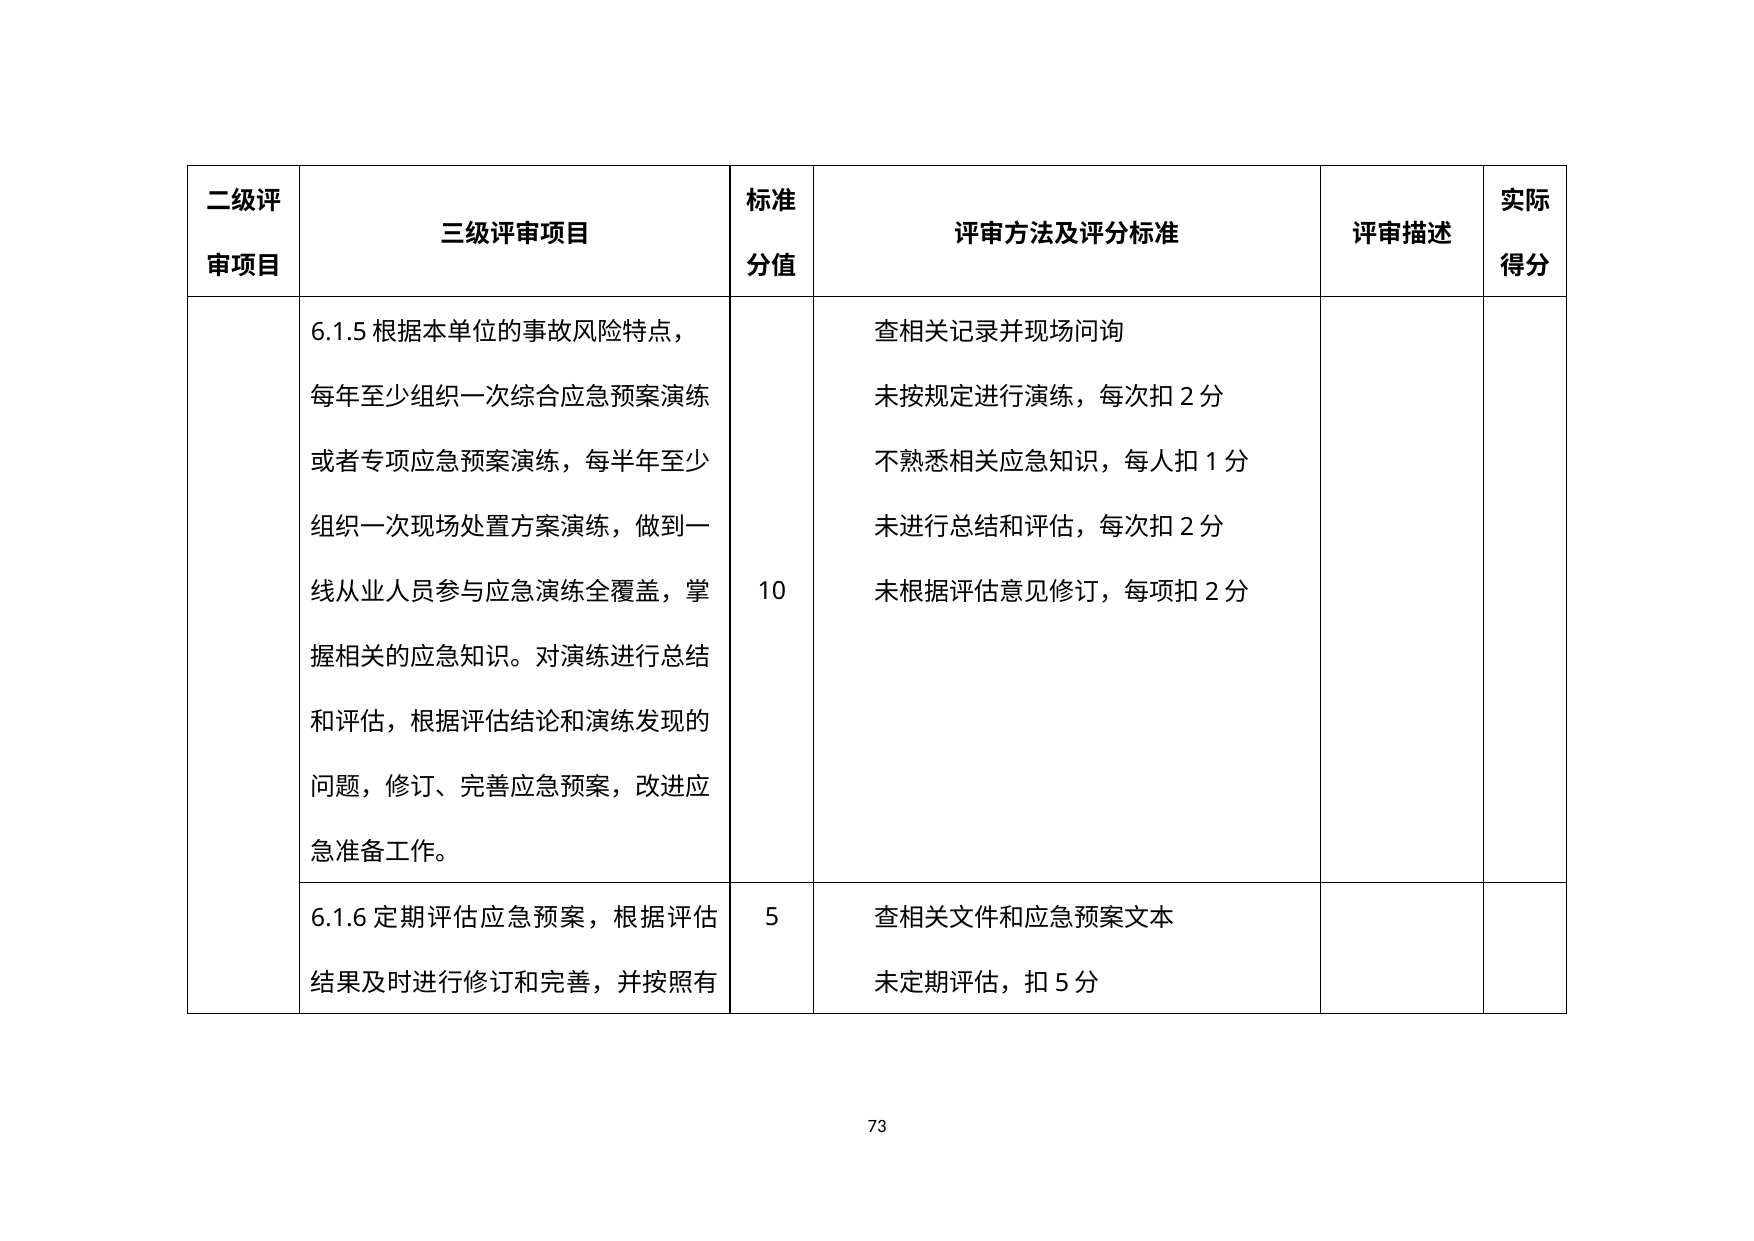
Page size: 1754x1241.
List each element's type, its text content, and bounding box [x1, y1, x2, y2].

table_header 标准分值 [731, 166, 813, 296]
table_cell [1321, 883, 1483, 1013]
table_cell 6.1.5根据本单位的事故风险特点，每年至少组织一次综合应急预案演练或者专项应急预案演练，每半年至少组织一次现场处置方案演练，做到一线从业人员参与应急演练全覆盖，掌握相关的应急知识。对演练进行总结和评估，根据评估结论和演练发现的问题，修订、完善应急预案，改进应急准备工作。 [300, 297, 729, 882]
table_cell [1321, 297, 1483, 882]
table_header 实际得分 [1484, 166, 1566, 296]
table_cell [1484, 883, 1566, 1013]
table_header 三级评审项目 [300, 166, 729, 296]
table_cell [814, 883, 1320, 1013]
table_header 评审方法及评分标准 [814, 166, 1320, 296]
table_cell [1484, 297, 1566, 882]
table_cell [300, 883, 729, 1013]
table_cell 查相关记录并现场问询 未按规定进行演练，每次扣2分 不熟悉相关应急知识，每人扣1分 未进行总结和评估，每次扣2分 未根据评估意见修订，每项扣2分 [814, 297, 1320, 882]
table_cell 5 [731, 883, 813, 1013]
table_header 评审描述 [1321, 166, 1483, 296]
table_cell 10 [731, 297, 813, 882]
table_header 二级评审项目 [188, 166, 299, 296]
